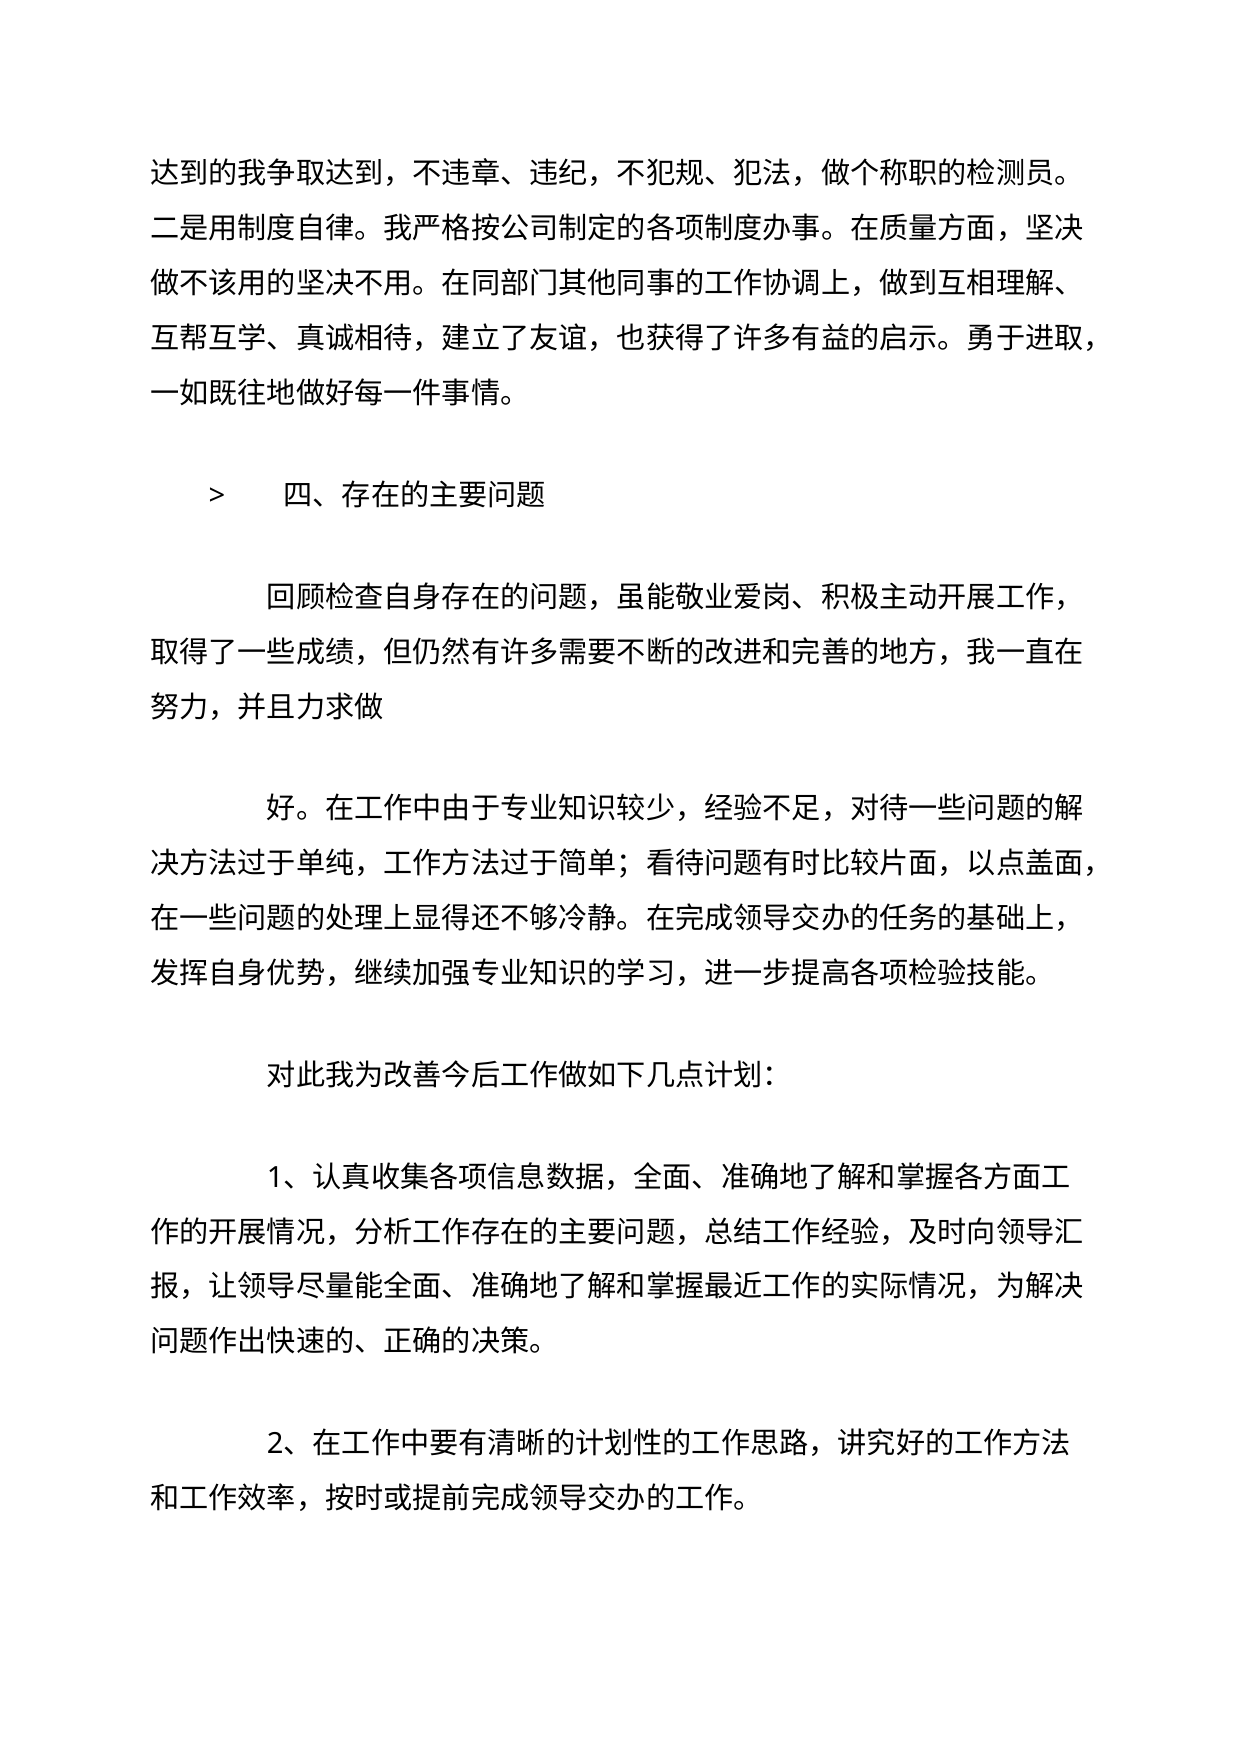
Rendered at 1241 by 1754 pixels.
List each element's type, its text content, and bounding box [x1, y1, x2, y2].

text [150, 150, 1090, 412]
text 2、在工作中要有清晰的计划性的工作思路，讲究好的工作方法和工作效率，按时或提前完成领导交办的工作。 [150, 1420, 1090, 1517]
text 好。在工作中由于专业知识较少，经验不足，对待一些问题的解决方法过于单纯，工作方法过于简单；看待问题有时比较片面，以点盖面，在一些问题的处理上显得还不够冷静。在完成领导交办的任务的基础上，发挥自身优势，继续加强专业知识的学习，进一步提高各项检验技能。 [150, 785, 1090, 992]
text 对此我为改善今后工作做如下几点计划： [150, 1051, 1090, 1094]
text > 四、存在的主要问题 [150, 471, 1090, 514]
text 回顾检查自身存在的问题，虽能敬业爱岗、积极主动开展工作，取得了一些成绩，但仍然有许多需要不断的改进和完善的地方，我一直在努力，并且力求做 [150, 573, 1090, 725]
text 1、认真收集各项信息数据，全面、准确地了解和掌握各方面工作的开展情况，分析工作存在的主要问题，总结工作经验，及时向领导汇报，让领导尽量能全面、准确地了解和掌握最近工作的实际情况，为解决问题作出快速的、正确的决策。 [150, 1153, 1090, 1360]
